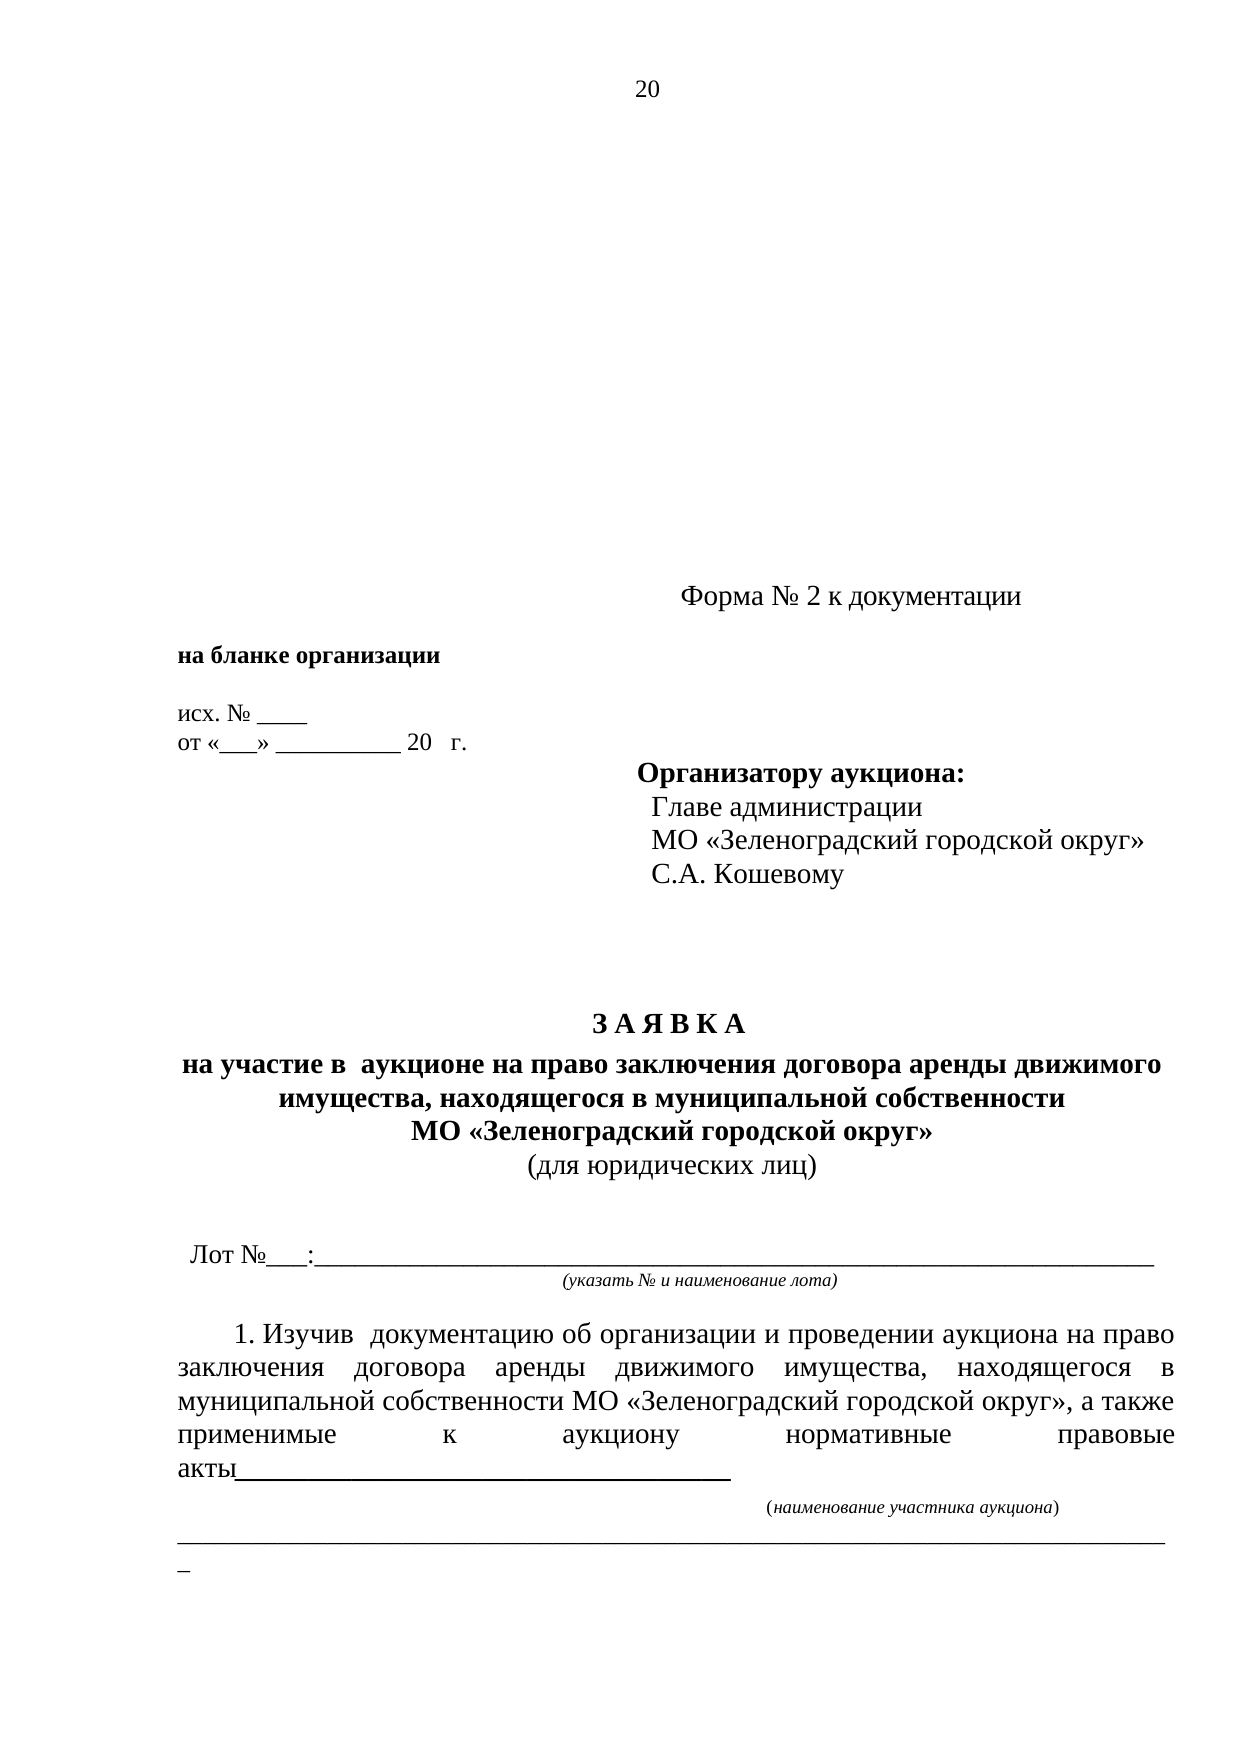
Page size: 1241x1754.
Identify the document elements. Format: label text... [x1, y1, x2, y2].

text ________________________________________________________________________________ [177, 1518, 1167, 1575]
text на бланке организации исх. № ____ от «___» __________ 20 г. [177, 640, 1167, 755]
text С.А. Кошевому [177, 856, 1167, 889]
text (для юридических лиц) [177, 1147, 1167, 1181]
text (указать № и наименование лота) [177, 1269, 1167, 1291]
text МО «Зеленоградский городской округ» [177, 822, 1167, 856]
text на участие в аукционе на право заключения договора аренды движимого имущества, находящегося в муниципальной собственности [177, 1046, 1167, 1113]
text (наименование участника аукциона) [177, 1496, 1176, 1518]
text 1. Изучив документацию об организации и проведении аукциона на право заключения договора аренды движимого имущества, находящегося в муниципальной собственности МО «Зеленоградский городской округ», а также применимые к аукциону нормативные правовые акты__________________________________ [177, 1316, 1176, 1483]
text Организатору аукциона: [177, 755, 1167, 789]
text Форма № 2 к документации [177, 578, 1167, 612]
subtitle ЗАЯВКА [177, 1007, 1167, 1040]
text Главе администрации [177, 789, 1167, 822]
text Лот №___:______________________________________________________________ [177, 1209, 1167, 1269]
text МО «Зеленоградский городской округ» [177, 1113, 1167, 1147]
